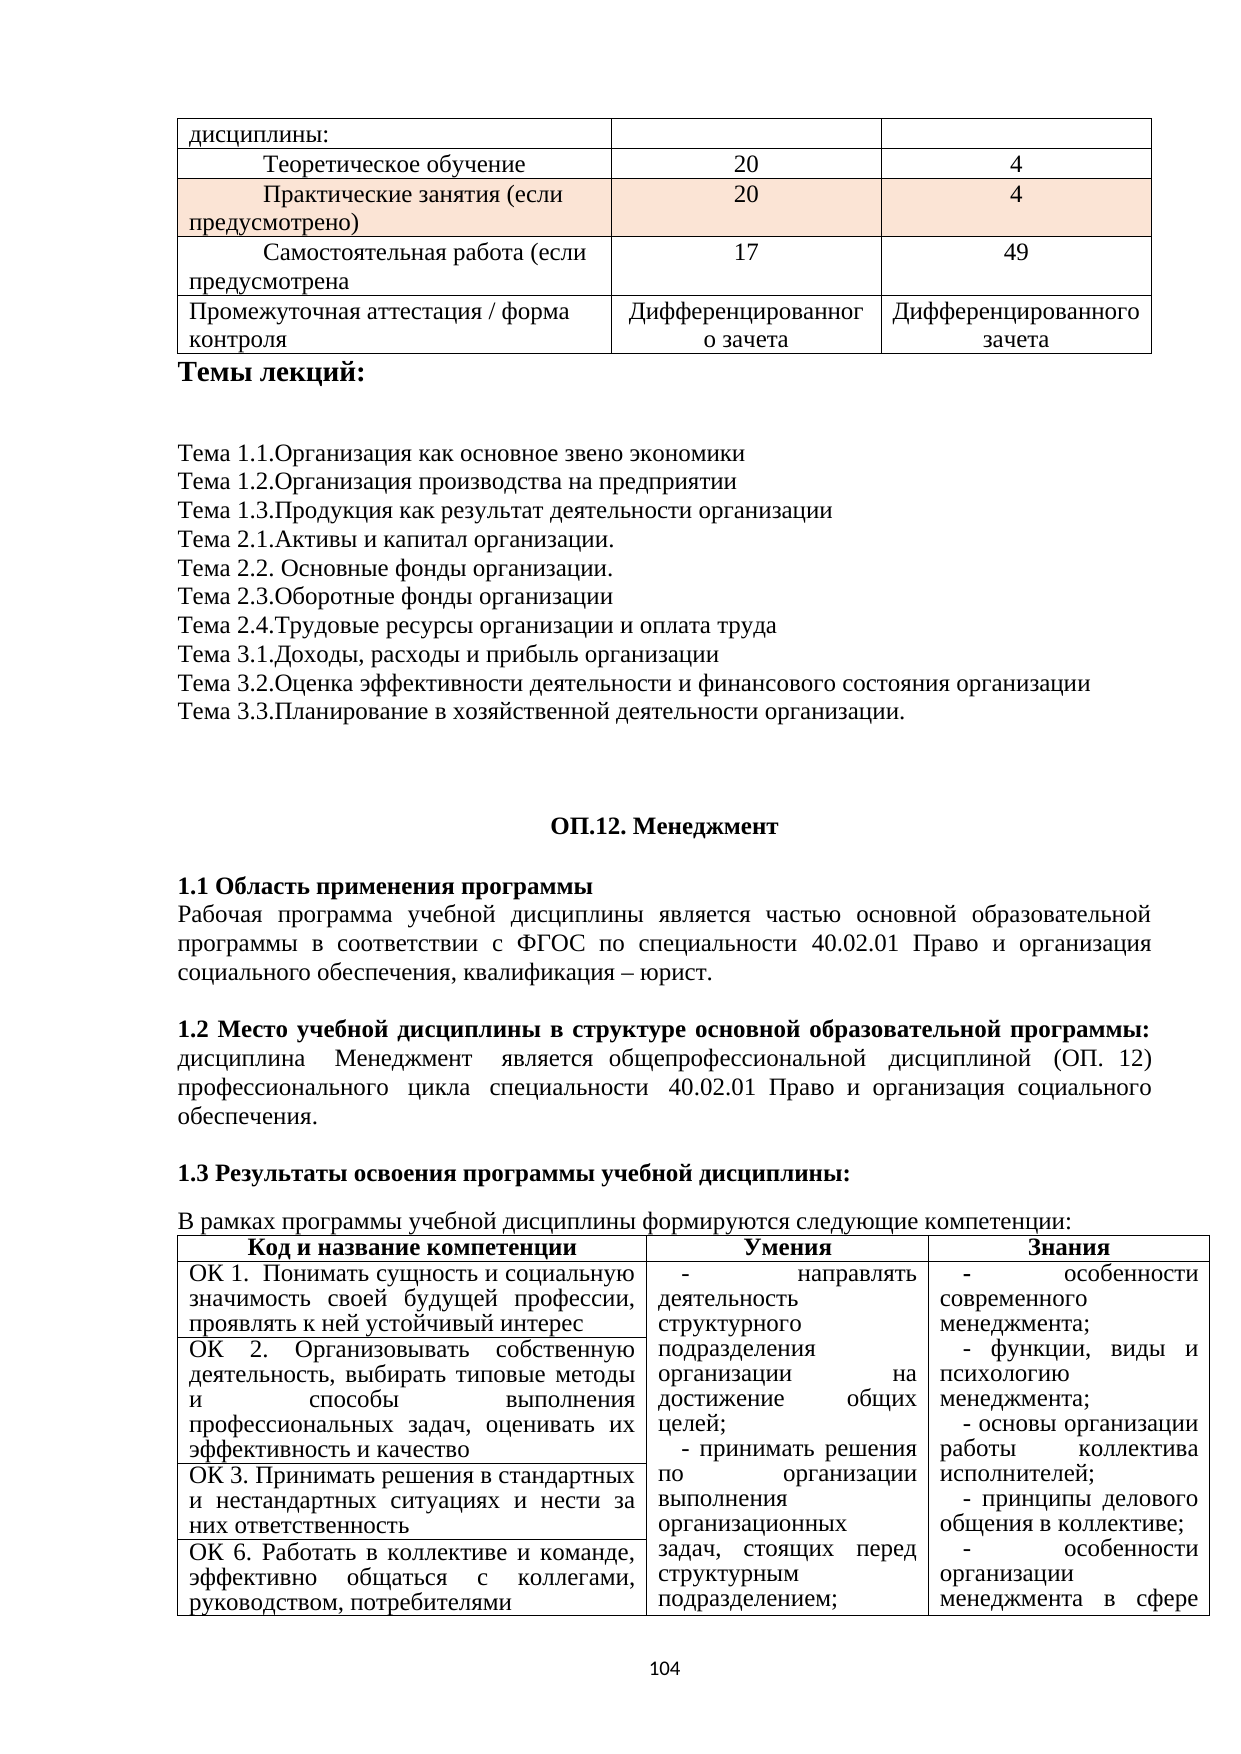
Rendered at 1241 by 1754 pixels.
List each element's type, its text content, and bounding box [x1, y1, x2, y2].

text Тема 2.3.Оборотные фонды организации [177, 581, 1152, 610]
text ОП.12. Менеджмент [177, 811, 1152, 840]
text 1.1 Область применения программы [177, 871, 1152, 899]
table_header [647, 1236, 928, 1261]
text 1.3 Результаты освоения программы учебной дисциплины: [177, 1158, 1152, 1187]
text Тема 3.1.Доходы, расходы и прибыль организации [177, 639, 1152, 668]
text 1.2 Место учебной дисциплины в структуре основной образовательной программы: дисциплина Менеджмент является общепрофессиональной дисциплиной (ОП. 12) профессионального цикла специальности 40.02.01 Право и организация социального обеспечения. [177, 1014, 1152, 1129]
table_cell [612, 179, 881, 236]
text Тема 3.3.Планирование в хозяйственной деятельности организации. [177, 696, 1152, 725]
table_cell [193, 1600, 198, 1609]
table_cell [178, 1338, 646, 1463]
text В рамках программы учебной дисциплины формируются следующие компетенции: [177, 1206, 1152, 1235]
text Тема 2.2. Основные фонды организации. [177, 553, 1152, 581]
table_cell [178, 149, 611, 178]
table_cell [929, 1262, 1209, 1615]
text Рабочая программа учебной дисциплины является частью основной образовательной программы в соответствии с ФГОС по специальности 40.02.01 Право и организация социального обеспечения, квалификация – юрист. [177, 899, 1152, 986]
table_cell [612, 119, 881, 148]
text Темы лекций: [177, 354, 1152, 388]
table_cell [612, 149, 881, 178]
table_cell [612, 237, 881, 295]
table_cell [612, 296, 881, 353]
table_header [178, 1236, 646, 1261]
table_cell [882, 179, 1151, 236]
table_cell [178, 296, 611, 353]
text Тема 2.1.Активы и капитал организации. [177, 524, 1152, 553]
text Тема 1.3.Продукция как результат деятельности организации [177, 495, 1152, 524]
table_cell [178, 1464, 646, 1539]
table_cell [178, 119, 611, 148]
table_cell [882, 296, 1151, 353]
text Тема 1.1.Организация как основное звено экономики [177, 438, 1152, 466]
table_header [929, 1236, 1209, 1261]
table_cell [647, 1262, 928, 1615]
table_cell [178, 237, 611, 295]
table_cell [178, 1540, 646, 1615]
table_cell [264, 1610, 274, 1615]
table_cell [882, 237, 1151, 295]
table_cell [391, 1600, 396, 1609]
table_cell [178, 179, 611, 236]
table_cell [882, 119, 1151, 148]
text Тема 3.2.Оценка эффективности деятельности и финансового состояния организации [177, 668, 1152, 696]
text Тема 2.4.Трудовые ресурсы организации и оплата труда [177, 610, 1152, 639]
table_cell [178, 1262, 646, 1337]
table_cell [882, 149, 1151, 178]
text Тема 1.2.Организация производства на предприятии [177, 466, 1152, 495]
